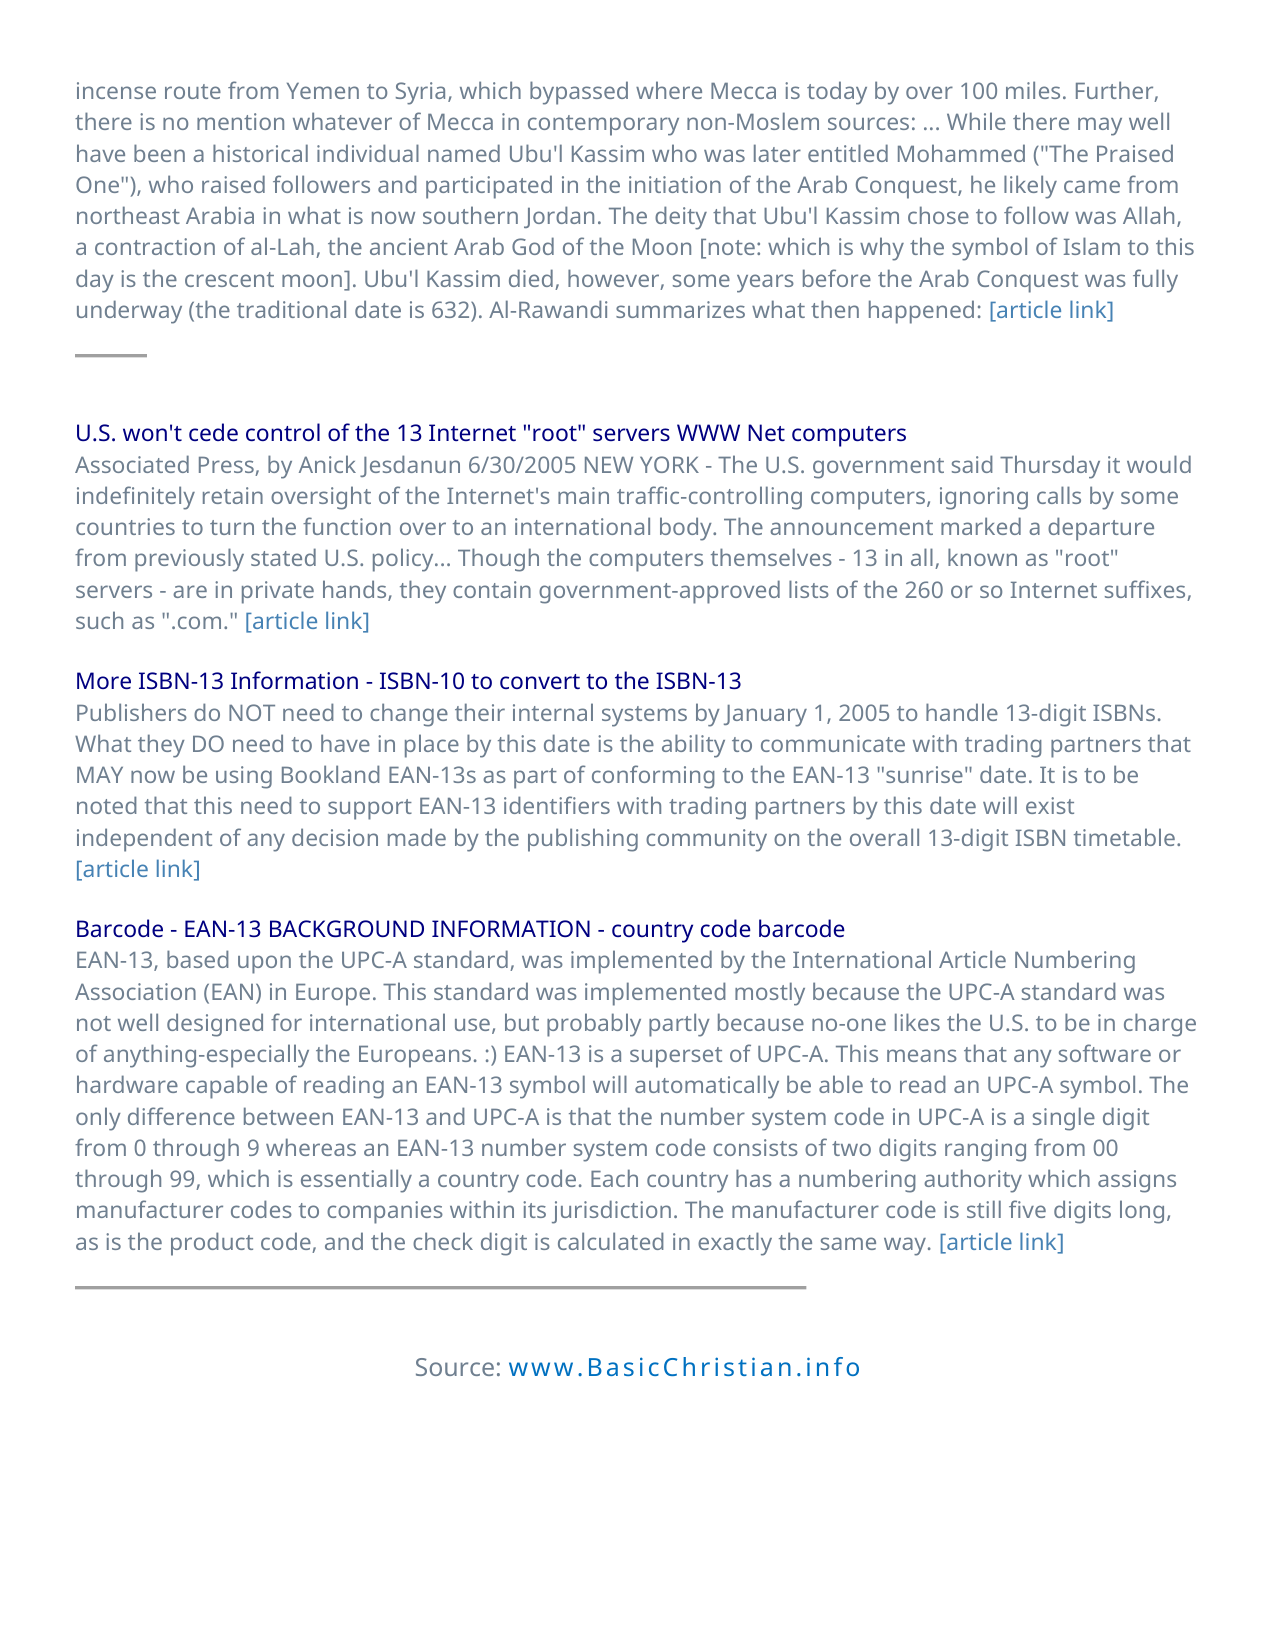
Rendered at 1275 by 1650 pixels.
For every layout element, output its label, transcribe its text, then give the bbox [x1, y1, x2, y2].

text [75, 75, 1200, 325]
text Barcode - EAN-13 BACKGROUND INFORMATION - country code barcode EAN-13, based upon the UPC-A standard, was implemented by the International Article Numbering Association (EAN) in Europe. This standard was implemented mostly because the UPC-A standard was not well designed for international use, but probably partly because no-one likes the U.S. to be in charge of anything-especially the Europeans. :) EAN-13 is a superset of UPC-A. This means that any software or hardware capable of reading an EAN-13 symbol will automatically be able to read an UPC-A symbol. The only difference between EAN-13 and UPC-A is that the number system code in UPC-A is a single digit from 0 through 9 whereas an EAN-13 number system code consists of two digits ranging from 00 through 99, which is essentially a country code. Each country has a numbering authority which assigns manufacturer codes to companies within its jurisdiction. The manufacturer code is still five digits long, as is the product code, and the check digit is calculated in exactly the same way. [article link] [75, 913, 1200, 1257]
text Source: www.BasicChristian.info [75, 1349, 1200, 1383]
text More ISBN-13 Information - ISBN-10 to convert to the ISBN-13 Publishers do NOT need to change their internal systems by January 1, 2005 to handle 13-digit ISBNs. What they DO need to have in place by this date is the ability to communicate with trading partners that MAY now be using Bookland EAN-13s as part of conforming to the EAN-13 "sunrise" date. It is to be noted that this need to support EAN-13 identifiers with trading partners by this date will exist independent of any decision made by the publishing community on the overall 13-digit ISBN timetable. [article link] [75, 665, 1200, 884]
text U.S. won't cede control of the 13 Internet "root" servers WWW Net computers Associated Press, by Anick Jesdanun 6/30/2005 NEW YORK - The U.S. government said Thursday it would indefinitely retain oversight of the Internet's main traffic-controlling computers, ignoring calls by some countries to turn the function over to an international body. The announcement marked a departure from previously stated U.S. policy... Though the computers themselves - 13 in all, known as "root" servers - are in private hands, they contain government-approved lists of the 260 or so Internet suffixes, such as ".com." [article link] [75, 417, 1200, 636]
